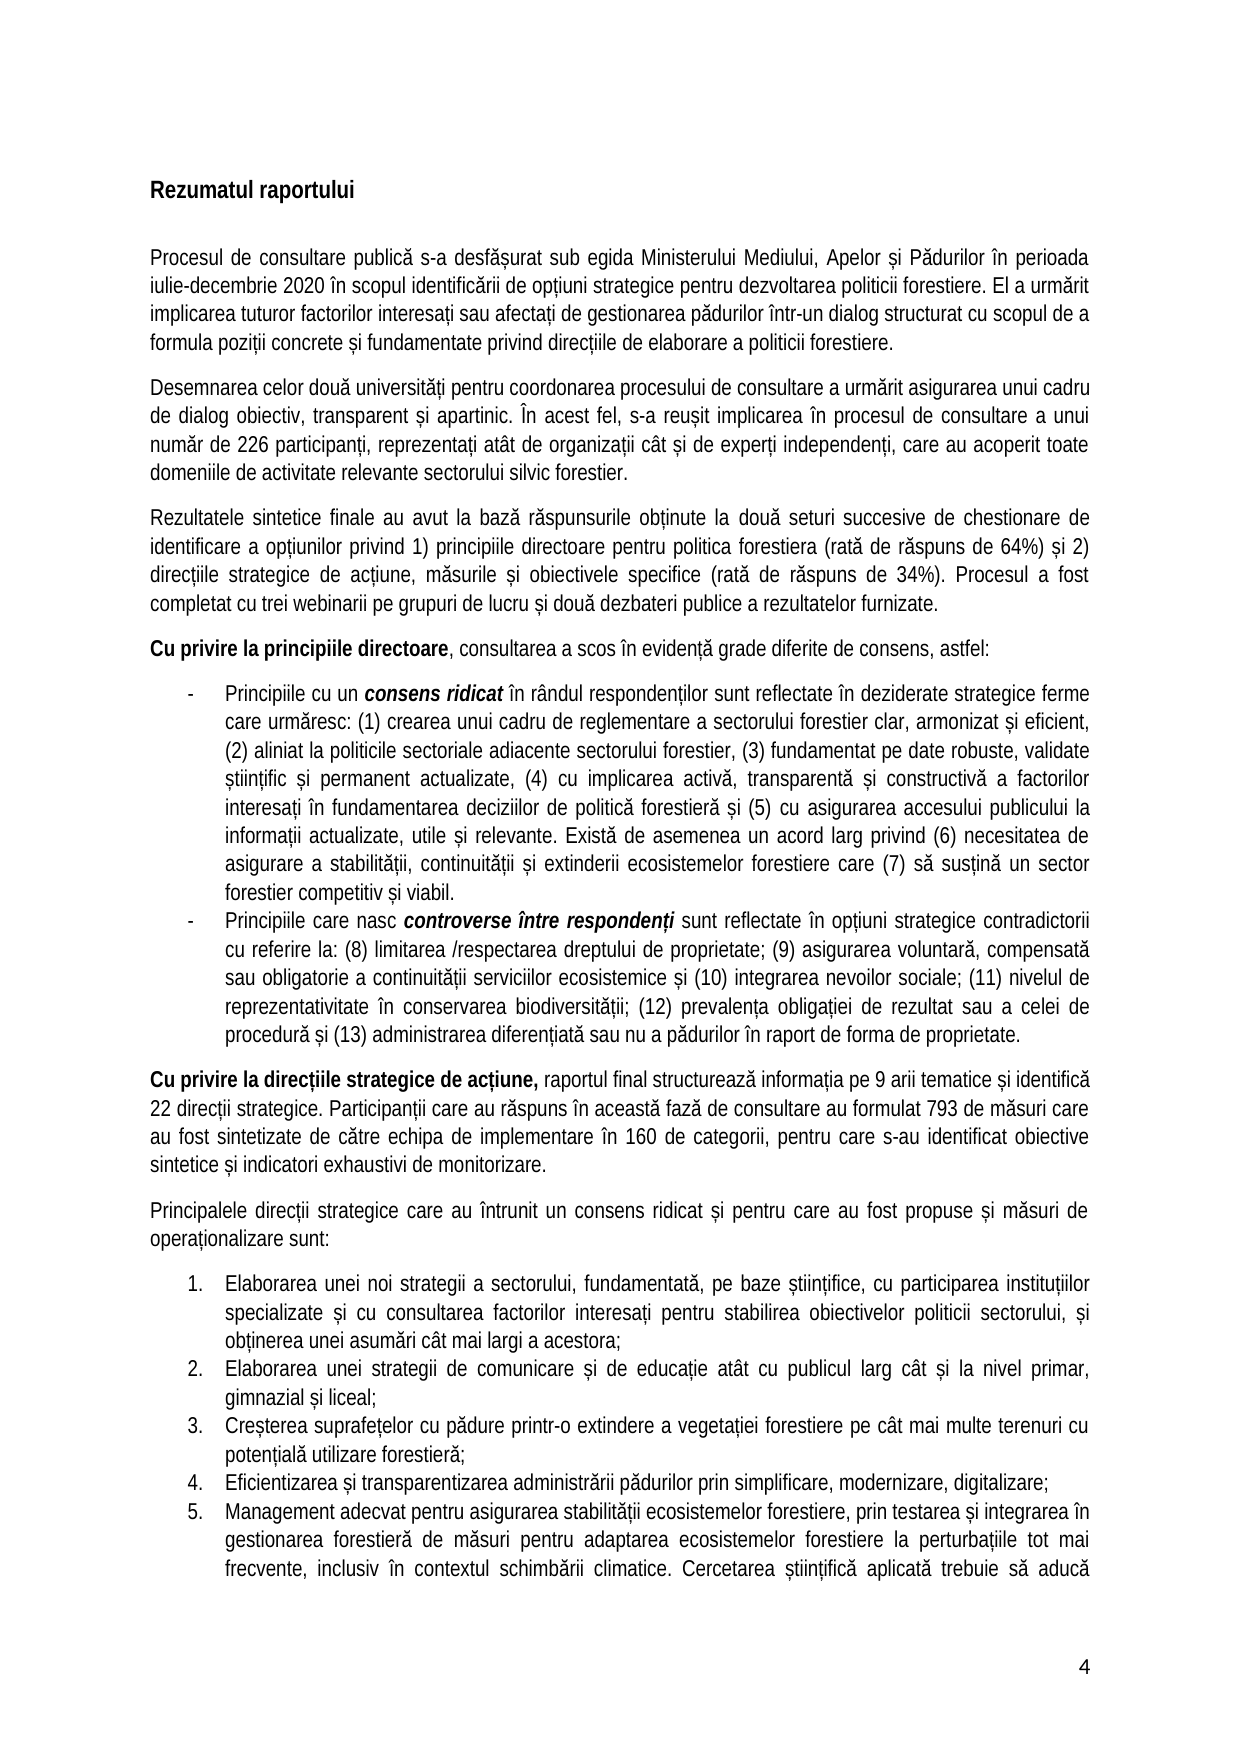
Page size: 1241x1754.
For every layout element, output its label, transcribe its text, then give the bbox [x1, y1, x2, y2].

text Cu privire la principiile directoare, consultarea a scos în evidență grade diferite de consens, astfel: [150, 635, 1090, 661]
list Principiile cu un consens ridicat în rândul respondenților sunt reflectate în deziderate strategice ferme care urmăresc: (1) crearea unui cadru de reglementare a sectorului forestier clar, armonizat și eficient, (2) aliniat la politicile sectoriale adiacente sectorului forestier, (3) fundamentat pe date robuste, validate științific și permanent actualizate, (4) cu implicarea activă, transparentă și constructivă a factorilor interesați în fundamentarea deciziilor de politică forestieră și (5) cu asigurarea accesului publicului la informații actualizate, utile și relevante. Există de asemenea un acord larg privind (6) necesitatea de asigurare a stabilității, continuității și extinderii ecosistemelor forestiere care (7) să susțină un sector forestier competitiv și viabil. [187, 680, 1090, 905]
list Creșterea suprafețelor cu pădure printr-o extindere a vegetației forestiere pe cât mai multe terenuri cu potențială utilizare forestieră; [187, 1412, 1090, 1467]
text Rezultatele sintetice finale au avut la bază răspunsurile obținute la două seturi succesive de chestionare de identificare a opțiunilor privind 1) principiile directoare pentru politica forestiera (rată de răspuns de 64%) și 2) direcțiile strategice de acțiune, măsurile și obiectivele specifice (rată de răspuns de 34%). Procesul a fost completat cu trei webinarii pe grupuri de lucru și două dezbateri publice a rezultatelor furnizate. [150, 504, 1090, 616]
text Principalele direcții strategice care au întrunit un consens ridicat și pentru care au fost propuse și măsuri de operaționalizare sunt: [150, 1197, 1090, 1251]
text Desemnarea celor două universități pentru coordonarea procesului de consultare a urmărit asigurarea unui cadru de dialog obiectiv, transparent și apartinic. În acest fel, s-a reușit implicarea în procesul de consultare a unui număr de 226 participanți, reprezentați atât de organizații cât și de experți independenți, care au acoperit toate domeniile de activitate relevante sectorului silvic forestier. [150, 374, 1090, 486]
text Procesul de consultare publică s-a desfășurat sub egida Ministerului Mediului, Apelor și Pădurilor în perioada iulie-decembrie 2020 în scopul identificării de opțiuni strategice pentru dezvoltarea politicii forestiere. El a urmărit implicarea tuturor factorilor interesați sau afectați de gestionarea pădurilor într-un dialog structurat cu scopul de a formula poziții concrete și fundamentate privind direcțiile de elaborare a politicii forestiere. [150, 243, 1090, 355]
text Cu privire la direcțiile strategice de acțiune, raportul final structurează informația pe 9 arii tematice și identifică 22 direcții strategice. Participanții care au răspuns în această fază de consultare au formulat 793 de măsuri care au fost sintetizate de către echipa de implementare în 160 de categorii, pentru care s-au identificat obiective sintetice și indicatori exhaustivi de monitorizare. [150, 1066, 1090, 1178]
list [187, 1498, 1090, 1581]
subtitle Rezumatul raportului [150, 175, 1090, 204]
list Elaborarea unei noi strategii a sectorului, fundamentată, pe baze științifice, cu participarea instituțiilor specializate și cu consultarea factorilor interesați pentru stabilirea obiectivelor politicii sectorului, și obținerea unei asumări cât mai largi a acestora; [187, 1270, 1090, 1353]
list Elaborarea unei strategii de comunicare și de educație atât cu publicul larg cât și la nivel primar, gimnazial și liceal; [187, 1355, 1090, 1410]
list Principiile care nasc controverse între respondenți sunt reflectate în opțiuni strategice contradictorii cu referire la: (8) limitarea /respectarea dreptului de proprietate; (9) asigurarea voluntară, compensată sau obligatorie a continuității serviciilor ecosistemice și (10) integrarea nevoilor sociale; (11) nivelul de reprezentativitate în conservarea biodiversității; (12) prevalența obligației de rezultat sau a celei de procedură și (13) administrarea diferențiată sau nu a pădurilor în raport de forma de proprietate. [187, 907, 1090, 1047]
list Eficientizarea și transparentizarea administrării pădurilor prin simplificare, modernizare, digitalizare; [187, 1469, 1090, 1496]
